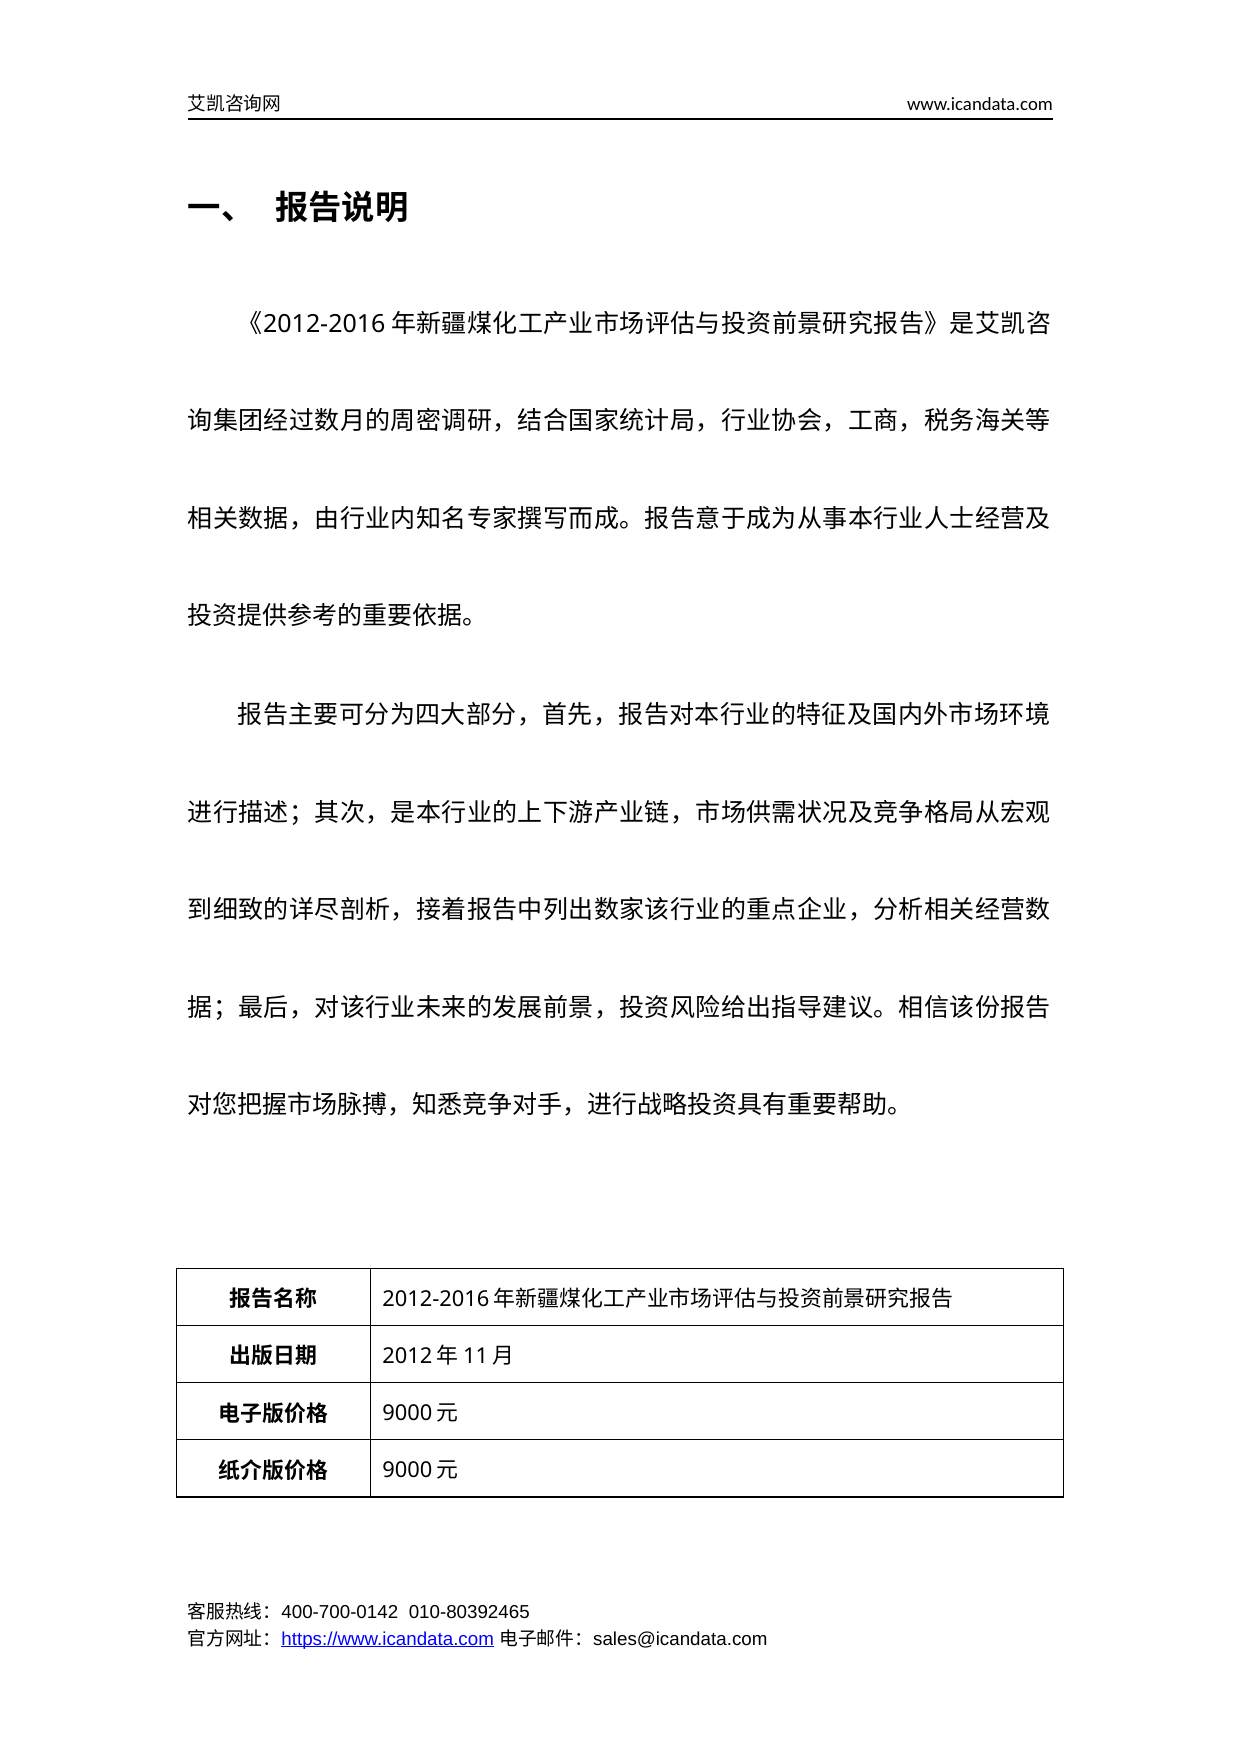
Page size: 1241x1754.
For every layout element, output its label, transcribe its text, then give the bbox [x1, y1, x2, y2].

table_cell 纸介版价格 [177, 1440, 370, 1496]
table_cell 9000元 [371, 1440, 1063, 1496]
subtitle 报告说明 [187, 172, 1053, 237]
table_cell 出版日期 [177, 1326, 370, 1382]
table_cell 9000元 [371, 1383, 1063, 1439]
table_header 报告名称 [177, 1269, 370, 1325]
text 报告主要可分为四大部分，首先，报告对本行业的特征及国内外市场环境进行描述；其次，是本行业的上下游产业链，市场供需状况及竞争格局从宏观到细致的详尽剖析，接着报告中列出数家该行业的重点企业，分析相关经营数据；最后，对该行业未来的发展前景，投资风险给出指导建议。相信该份报告对您把握市场脉搏，知悉竞争对手，进行战略投资具有重要帮助。 [187, 681, 1053, 1136]
text 《2012-2016年新疆煤化工产业市场评估与投资前景研究报告》是艾凯咨询集团经过数月的周密调研，结合国家统计局，行业协会，工商，税务海关等相关数据，由行业内知名专家撰写而成。报告意于成为从事本行业人士经营及投资提供参考的重要依据。 [187, 289, 1053, 646]
table_cell 2012年11月 [371, 1326, 1063, 1382]
table_header 2012-2016年新疆煤化工产业市场评估与投资前景研究报告 [371, 1269, 1063, 1325]
table_cell 电子版价格 [177, 1383, 370, 1439]
